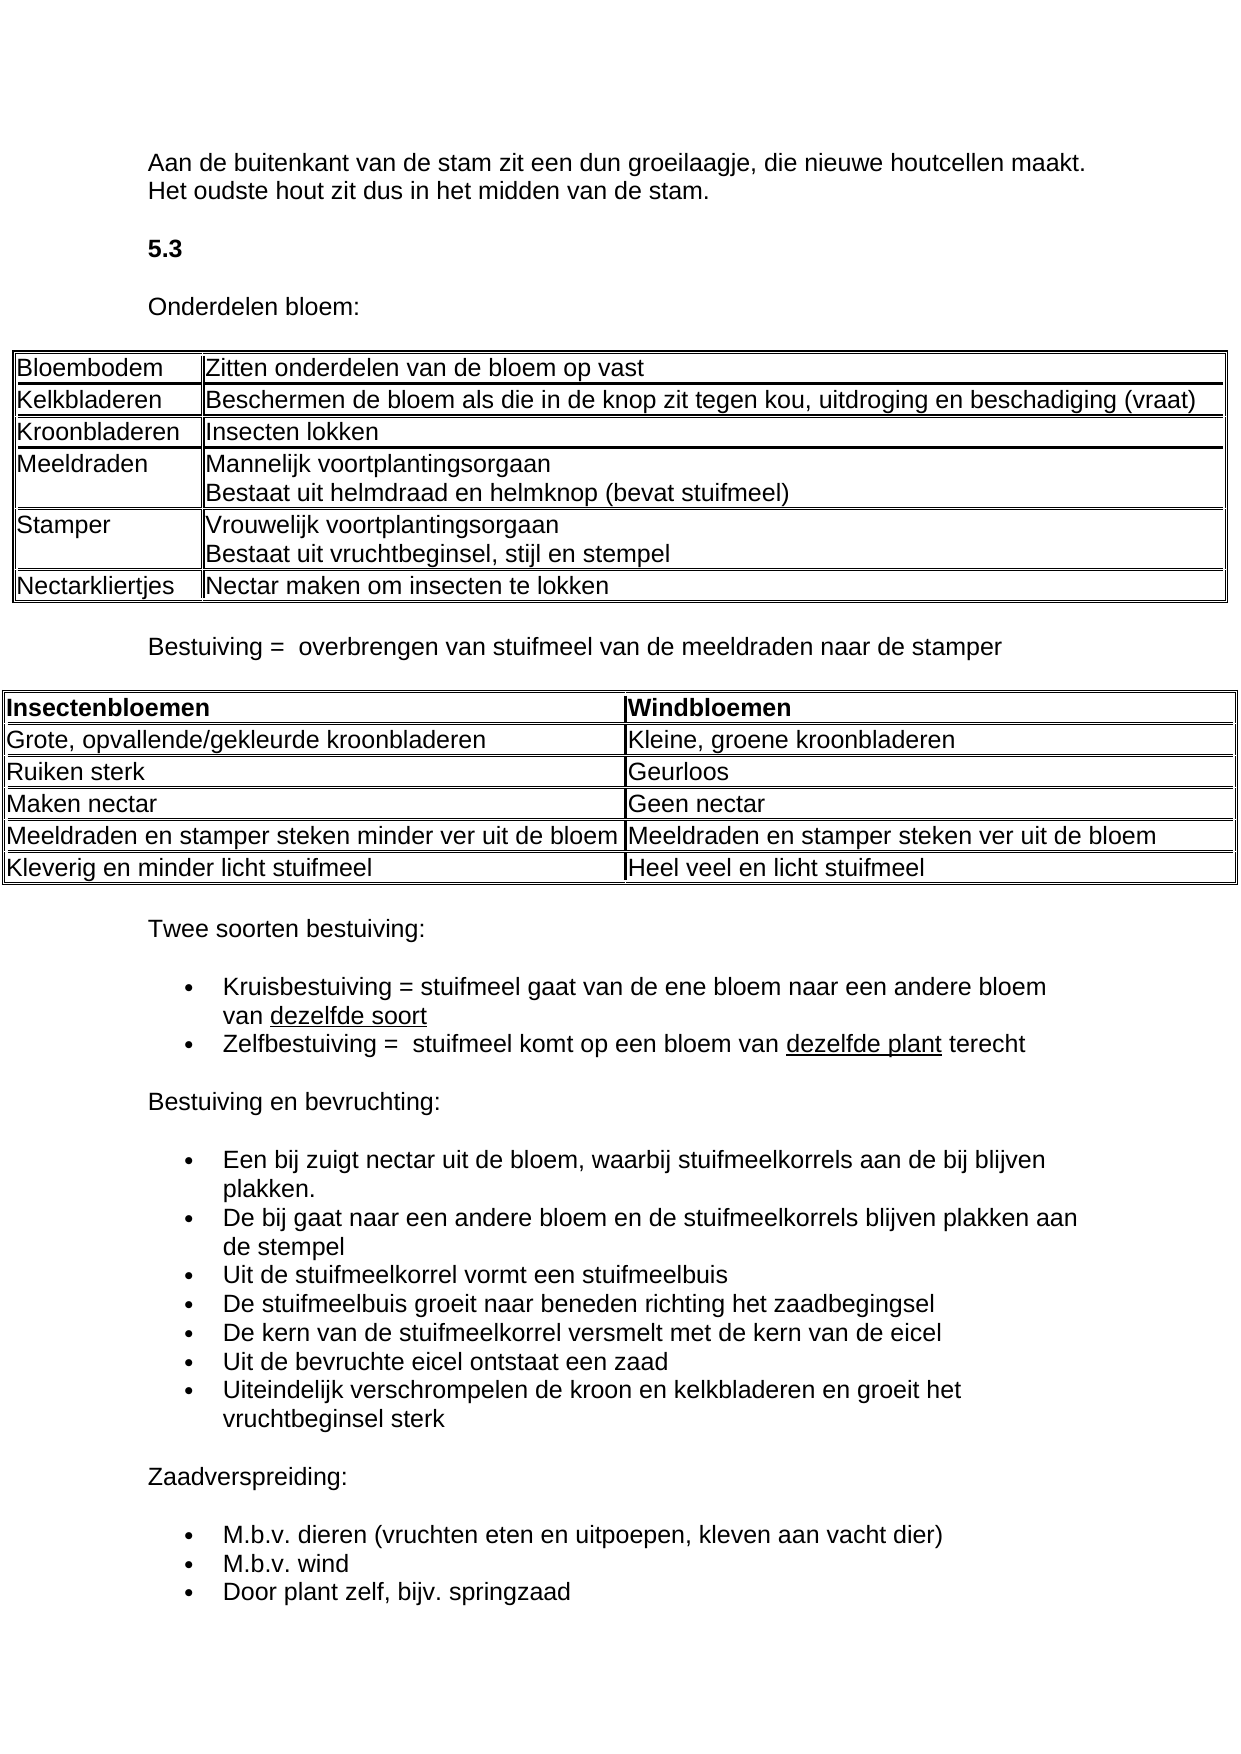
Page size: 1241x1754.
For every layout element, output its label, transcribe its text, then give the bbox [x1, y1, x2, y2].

table_cell Geen nectar [625, 786, 1236, 818]
table_cell Geurloos [625, 754, 1236, 786]
text Twee soorten bestuiving: [148, 914, 1093, 943]
list Zelfbestuiving = stuifmeel komt op een bloem van dezelfde plant terecht [185, 1029, 1093, 1058]
list Door plant zelf, bijv. springzaad [185, 1577, 1093, 1606]
text Bestuiving = overbrengen van stuifmeel van de meeldraden naar de stamper [148, 632, 1093, 661]
table_cell Meeldraden en stamper steken ver uit de bloem [625, 818, 1236, 850]
table_cell Grote, opvallende/gekleurde kroonbladeren [4, 722, 625, 754]
list De bij gaat naar een andere bloem en de stuifmeelkorrels blijven plakken aan de stempel [185, 1203, 1093, 1260]
table_cell Maken nectar [4, 786, 625, 818]
table_header Zitten onderdelen van de bloem op vast [203, 354, 1225, 382]
table_header Insectenbloemen [5, 693, 625, 722]
list Uit de bevruchte eicel ontstaat een zaad [185, 1347, 1093, 1375]
text 5.3 [148, 234, 1093, 263]
list M.b.v. wind [185, 1549, 1093, 1577]
table_cell Nectar maken om insecten te lokken [203, 568, 1225, 599]
table_cell Heel veel en licht stuifmeel [625, 850, 1236, 882]
table_cell Ruiken sterk [4, 754, 625, 786]
text Onderdelen bloem: [148, 292, 1093, 321]
table_cell Kroonbladeren [16, 414, 201, 446]
text Zaadverspreiding: [148, 1462, 1093, 1491]
table_header Bloembodem [16, 352, 203, 382]
table_header Windbloemen [625, 693, 1235, 722]
table_cell Kelkbladeren [16, 382, 201, 414]
list De kern van de stuifmeelkorrel versmelt met de kern van de eicel [185, 1318, 1093, 1347]
table_cell Nectarkliertjes [16, 568, 203, 599]
list Uiteindelijk verschrompelen de kroon en kelkbladeren en groeit het vruchtbeginsel sterk [185, 1375, 1093, 1433]
table_cell Kleine, groene kroonbladeren [625, 722, 1236, 754]
list Een bij zuigt nectar uit de bloem, waarbij stuifmeelkorrels aan de bij blijven plakken. [185, 1145, 1093, 1203]
table_cell Kleverig en minder licht stuifmeel [4, 850, 625, 882]
table_cell Mannelijk voortplantingsorgaan Bestaat uit helmdraad en helmknop (bevat stuifmeel) [205, 446, 1225, 507]
table_cell Insecten lokken [205, 414, 1225, 446]
table_cell Meeldraden [16, 446, 201, 507]
table_cell Stamper [14, 507, 203, 567]
text Aan de buitenkant van de stam zit een dun groeilaagje, die nieuwe houtcellen maakt. Het oudste hout zit dus in het midden van de stam. [148, 148, 1093, 205]
text Bestuiving en bevruchting: [148, 1087, 1093, 1116]
list Kruisbestuiving = stuifmeel gaat van de ene bloem naar een andere bloem van dezelfde soort [185, 972, 1093, 1029]
table_cell Meeldraden en stamper steken minder ver uit de bloem [4, 818, 625, 850]
table_cell Beschermen de bloem als die in de knop zit tegen kou, uitdroging en beschadiging (vraat) [205, 382, 1225, 414]
list De stuifmeelbuis groeit naar beneden richting het zaadbegingsel [185, 1289, 1093, 1318]
list Uit de stuifmeelkorrel vormt een stuifmeelbuis [185, 1260, 1093, 1289]
list M.b.v. dieren (vruchten eten en uitpoepen, kleven aan vacht dier) [185, 1520, 1093, 1549]
table_cell Vrouwelijk voortplantingsorgaan Bestaat uit vruchtbeginsel, stijl en stempel [203, 507, 1226, 567]
